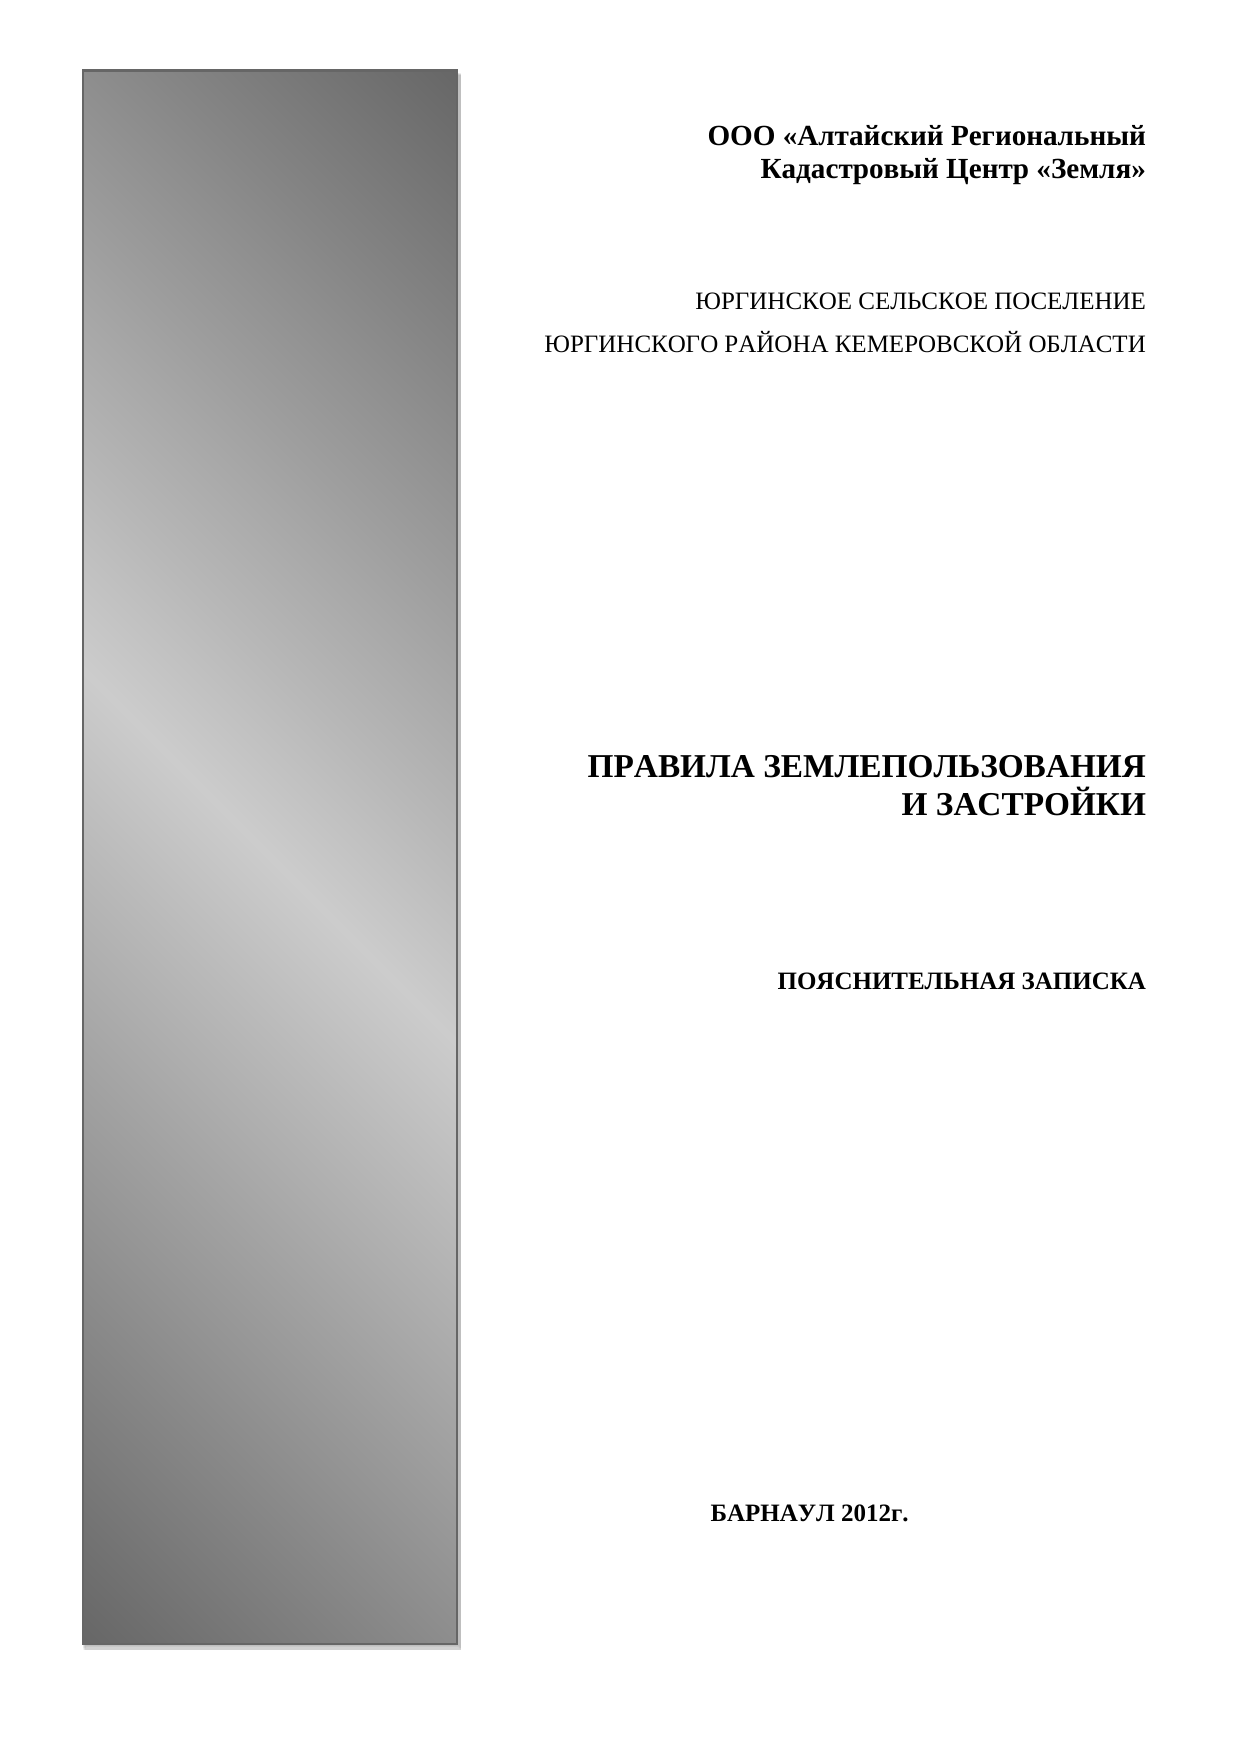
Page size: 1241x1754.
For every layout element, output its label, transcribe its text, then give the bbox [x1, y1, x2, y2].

text ПОЯСНИТЕЛЬНАЯ ЗАПИСКА [473, 966, 1146, 995]
text юргинСКОЕ СЕЛЬСКОЕ ПОСЕЛЕНИЕ [473, 286, 1146, 314]
text юргинСКОГО РАЙОНА Кемеровской области [473, 329, 1146, 358]
text Кадастровый Центр «Земля» [473, 152, 1146, 185]
text ООО «Алтайский Региональный [473, 118, 1146, 152]
text ПРАВИЛА ЗЕМЛЕПОЛЬЗОВАНИЯ [461, 746, 1146, 784]
text БАРНАУЛ 2012г. [473, 1498, 1146, 1527]
text И ЗАСТРОЙКИ [461, 784, 1146, 822]
